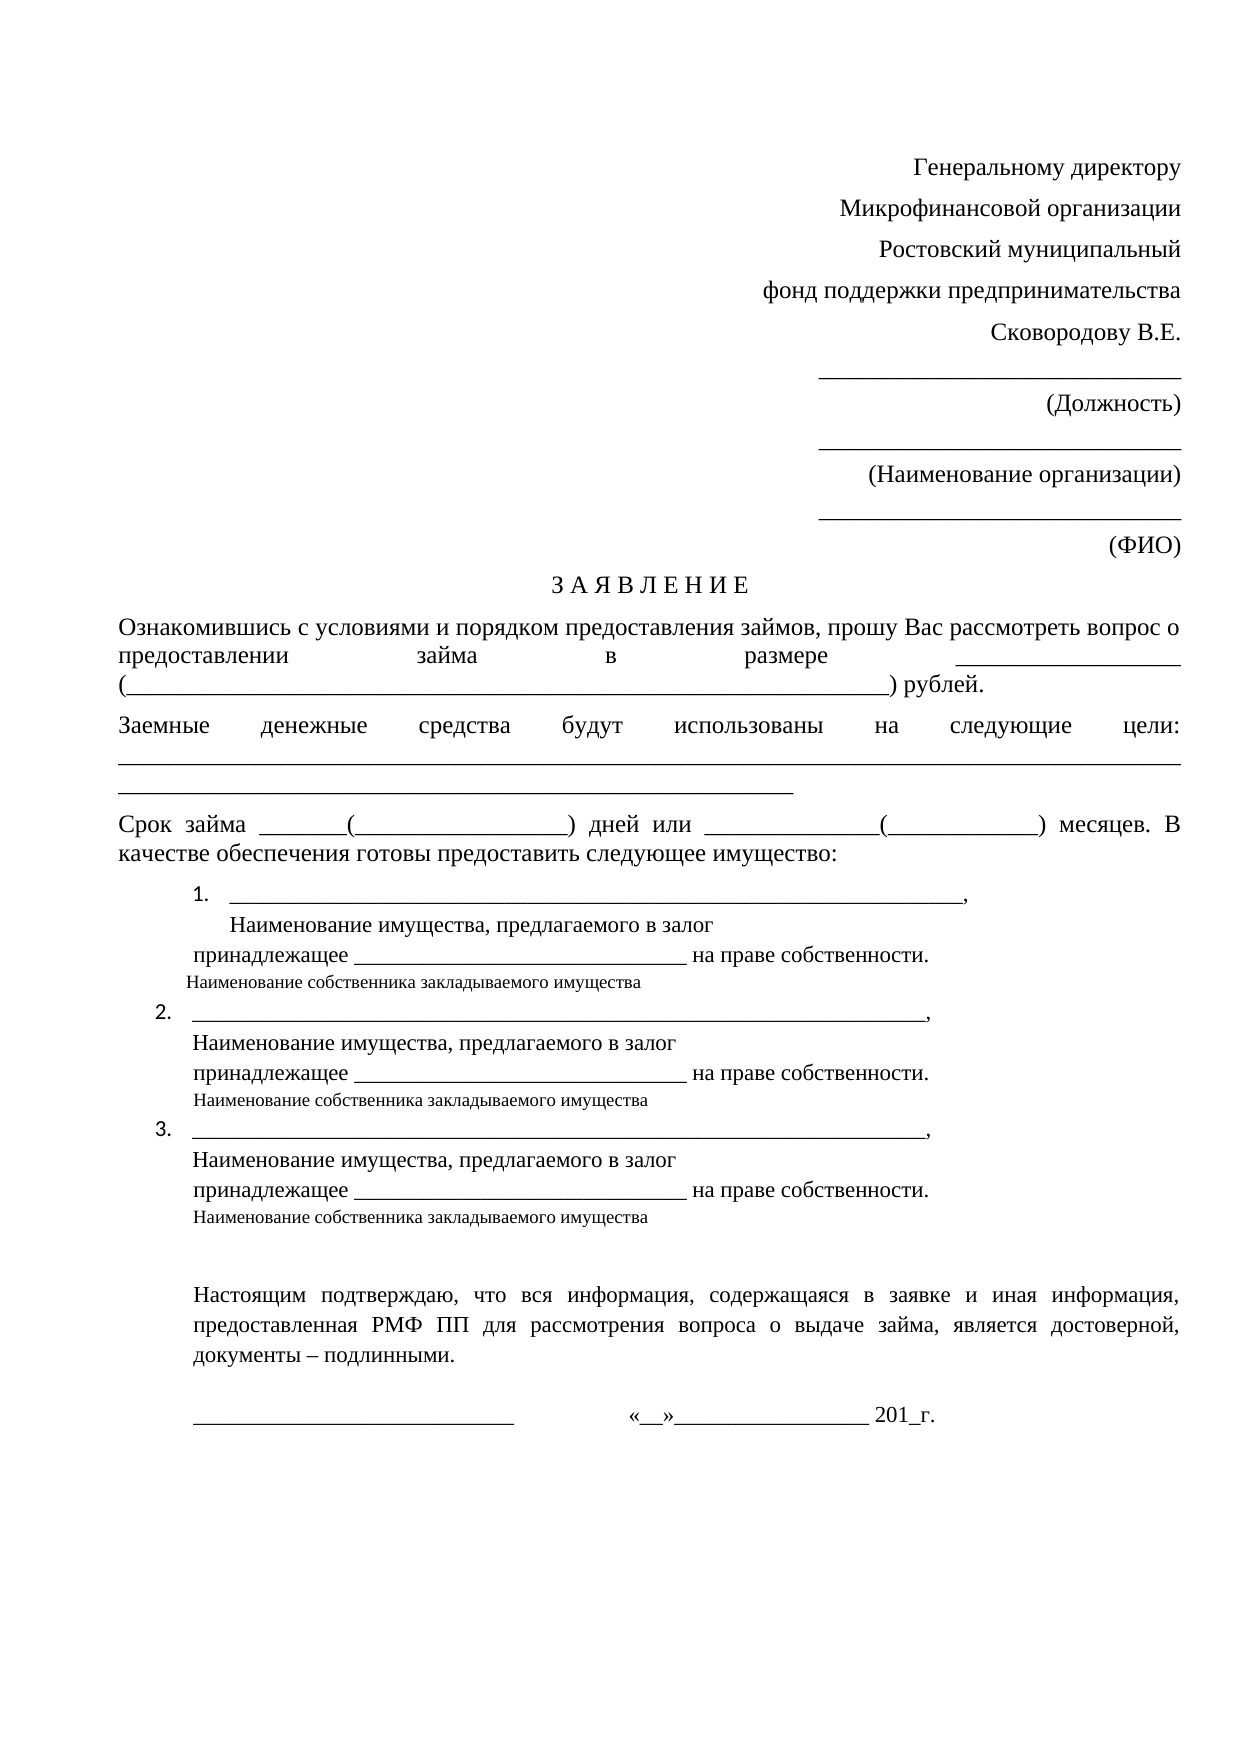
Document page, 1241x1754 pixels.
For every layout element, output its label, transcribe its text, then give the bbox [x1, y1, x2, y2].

text Генеральному директору [118, 152, 1181, 180]
text З А Я В Л Е Н И Е [118, 570, 1181, 599]
list ________________________________________________________________, Наименование имущества, предлагаемого в залог [154, 997, 1181, 1055]
list принадлежащее _____________________________ на праве собственности. [193, 1176, 1181, 1202]
list принадлежащее _____________________________ на праве собственности. [193, 1059, 1181, 1085]
text фонд поддержки предпринимательства [118, 275, 1181, 304]
text Ознакомившись с условиями и порядком предоставления займов, прошу Вас рассмотреть вопрос о предоставлении займа в размере __________________ (_____________________________________________________________) рублей. [118, 612, 1181, 698]
text Микрофинансовой организации [118, 193, 1181, 222]
list ________________________________________________________________, Наименование имущества, предлагаемого в залог [192, 879, 1181, 937]
text (ФИО) [118, 535, 1181, 558]
list ________________________________________________________________, Наименование имущества, предлагаемого в залог [154, 1114, 1181, 1172]
list Наименование собственника закладываемого имущества [118, 1206, 1181, 1228]
text (Должность) [118, 393, 1181, 416]
text _____________________________ [118, 358, 1181, 381]
list принадлежащее _____________________________ на праве собственности. [193, 941, 1181, 968]
text Срок займа _______(_________________) дней или ______________(____________) месяцев. В качестве обеспечения готовы предоставить следующее имущество: [118, 809, 1181, 867]
list Наименование собственника закладываемого имущества [118, 971, 1181, 993]
text Заемные денежные средства будут использованы на следующие цели: ___________________________________________________________________________________________________________________________________________ [118, 765, 1181, 797]
text _____________________________ [118, 499, 1181, 522]
list Наименование собственника закладываемого имущества [193, 1089, 1181, 1111]
text Сковородову В.Е. [118, 317, 1181, 345]
text (Наименование организации) [118, 464, 1181, 487]
text Ростовский муниципальный [118, 234, 1181, 263]
text Заемные денежные средства будут использованы на следующие цели: ___________________________________________________________________________________________________________________________________________ [118, 710, 1181, 764]
list ____________________________ «__»_________________ 201_г. [193, 1401, 1181, 1428]
text _____________________________ [118, 429, 1181, 452]
list Настоящим подтверждаю, что вся информация, содержащаяся в заявке и иная информация, предоставленная РМФ ПП для рассмотрения вопроса о выдаче займа, является достоверной, документы – подлинными. [193, 1281, 1181, 1367]
